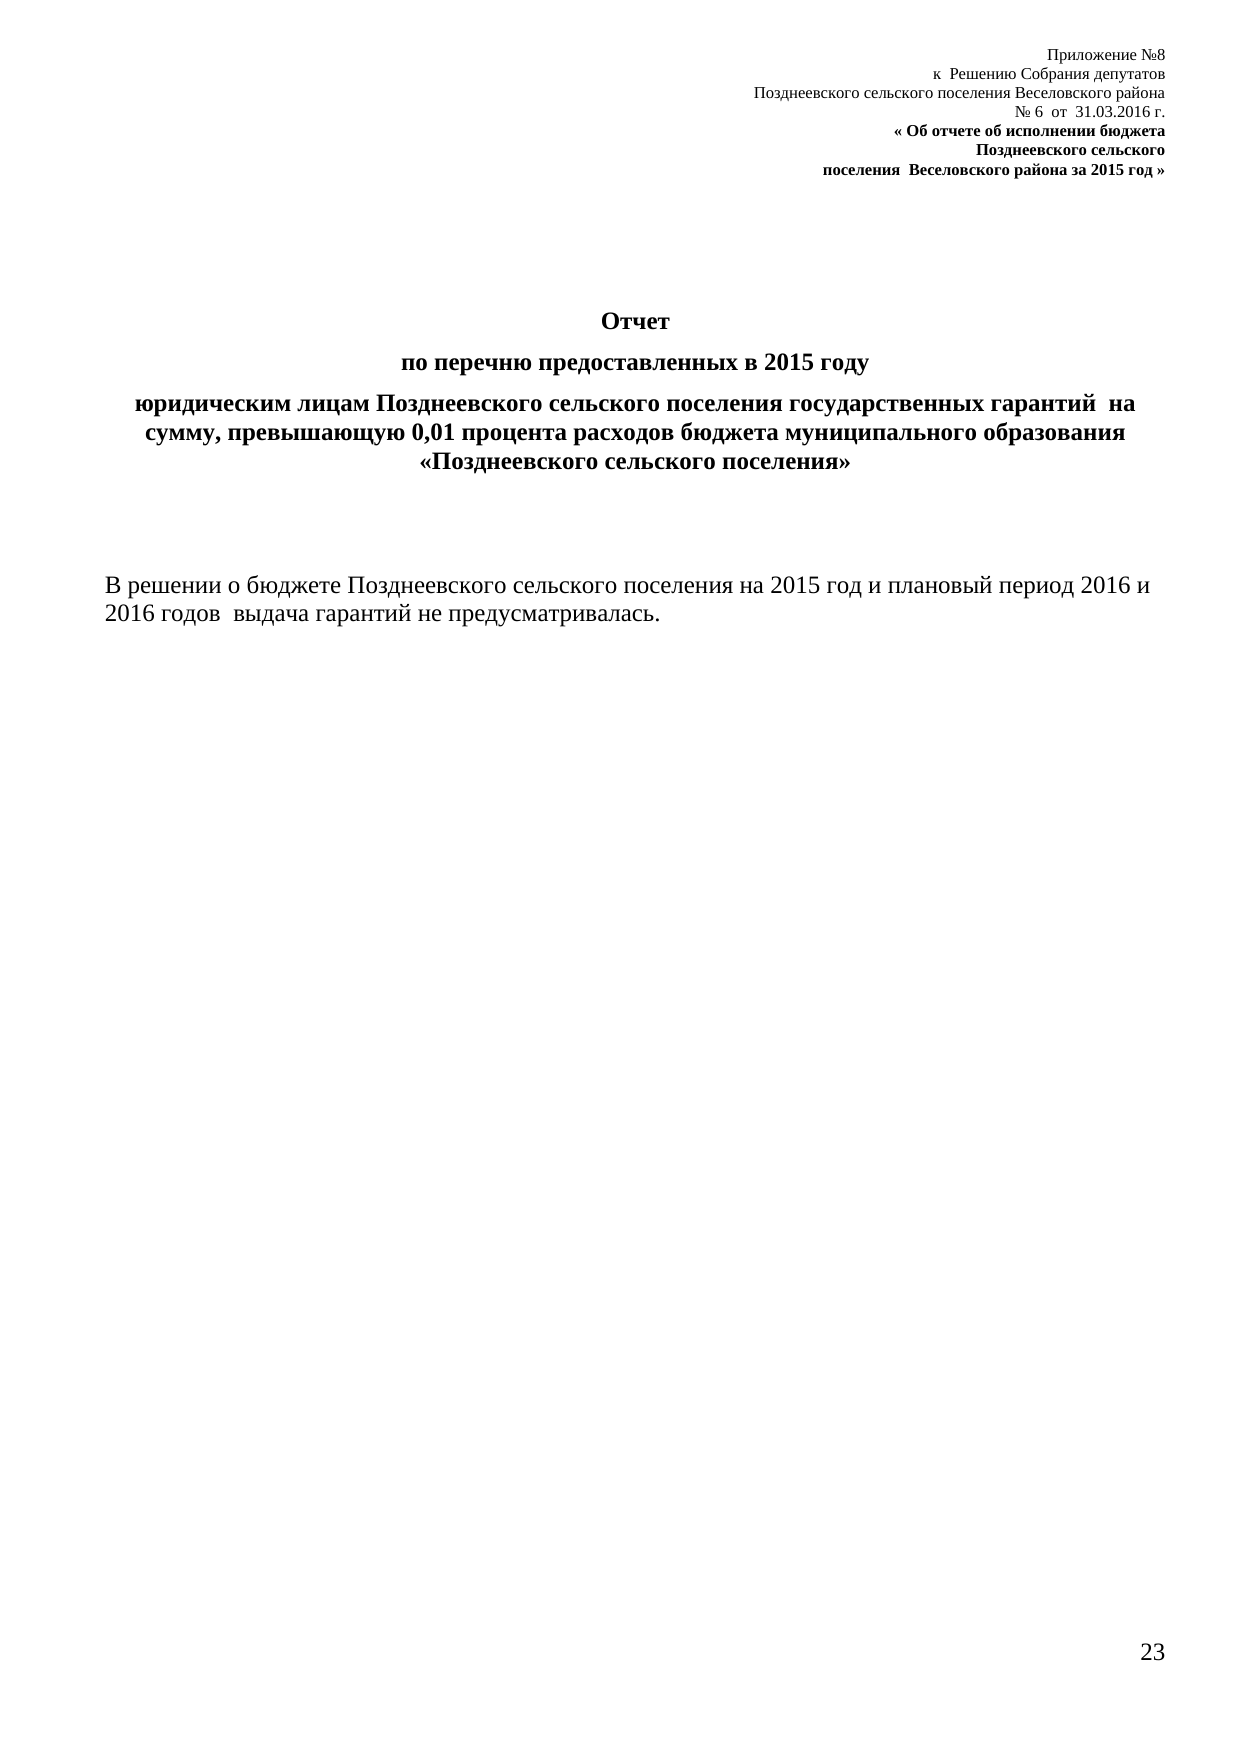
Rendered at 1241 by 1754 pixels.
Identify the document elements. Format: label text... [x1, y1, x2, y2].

subtitle к Решению Собрания депутатов [75, 63, 1165, 83]
text В решении о бюджете Позднеевского сельского поселения на 2015 год и плановый период 2016 и 2016 годов выдача гарантий не предусматривалась. [104, 570, 1165, 627]
text № 6 от 31.03.2016 г. [75, 102, 1165, 121]
text « Об отчете об исполнении бюджета [75, 121, 1165, 140]
text по перечню предоставленных в 2015 году [104, 347, 1166, 376]
text Позднеевского сельского [75, 140, 1165, 159]
text Отчет [104, 306, 1166, 335]
text поселения Веселовского района за 2015 год » [75, 159, 1165, 178]
text юридическим лицам Позднеевского сельского поселения государственных гарантий на сумму, превышающую 0,01 процента расходов бюджета муниципального образования «Позднеевского сельского поселения» [104, 388, 1166, 475]
text Приложение №8 [75, 44, 1165, 63]
text Позднеевского сельского поселения Веселовского района [75, 83, 1165, 102]
